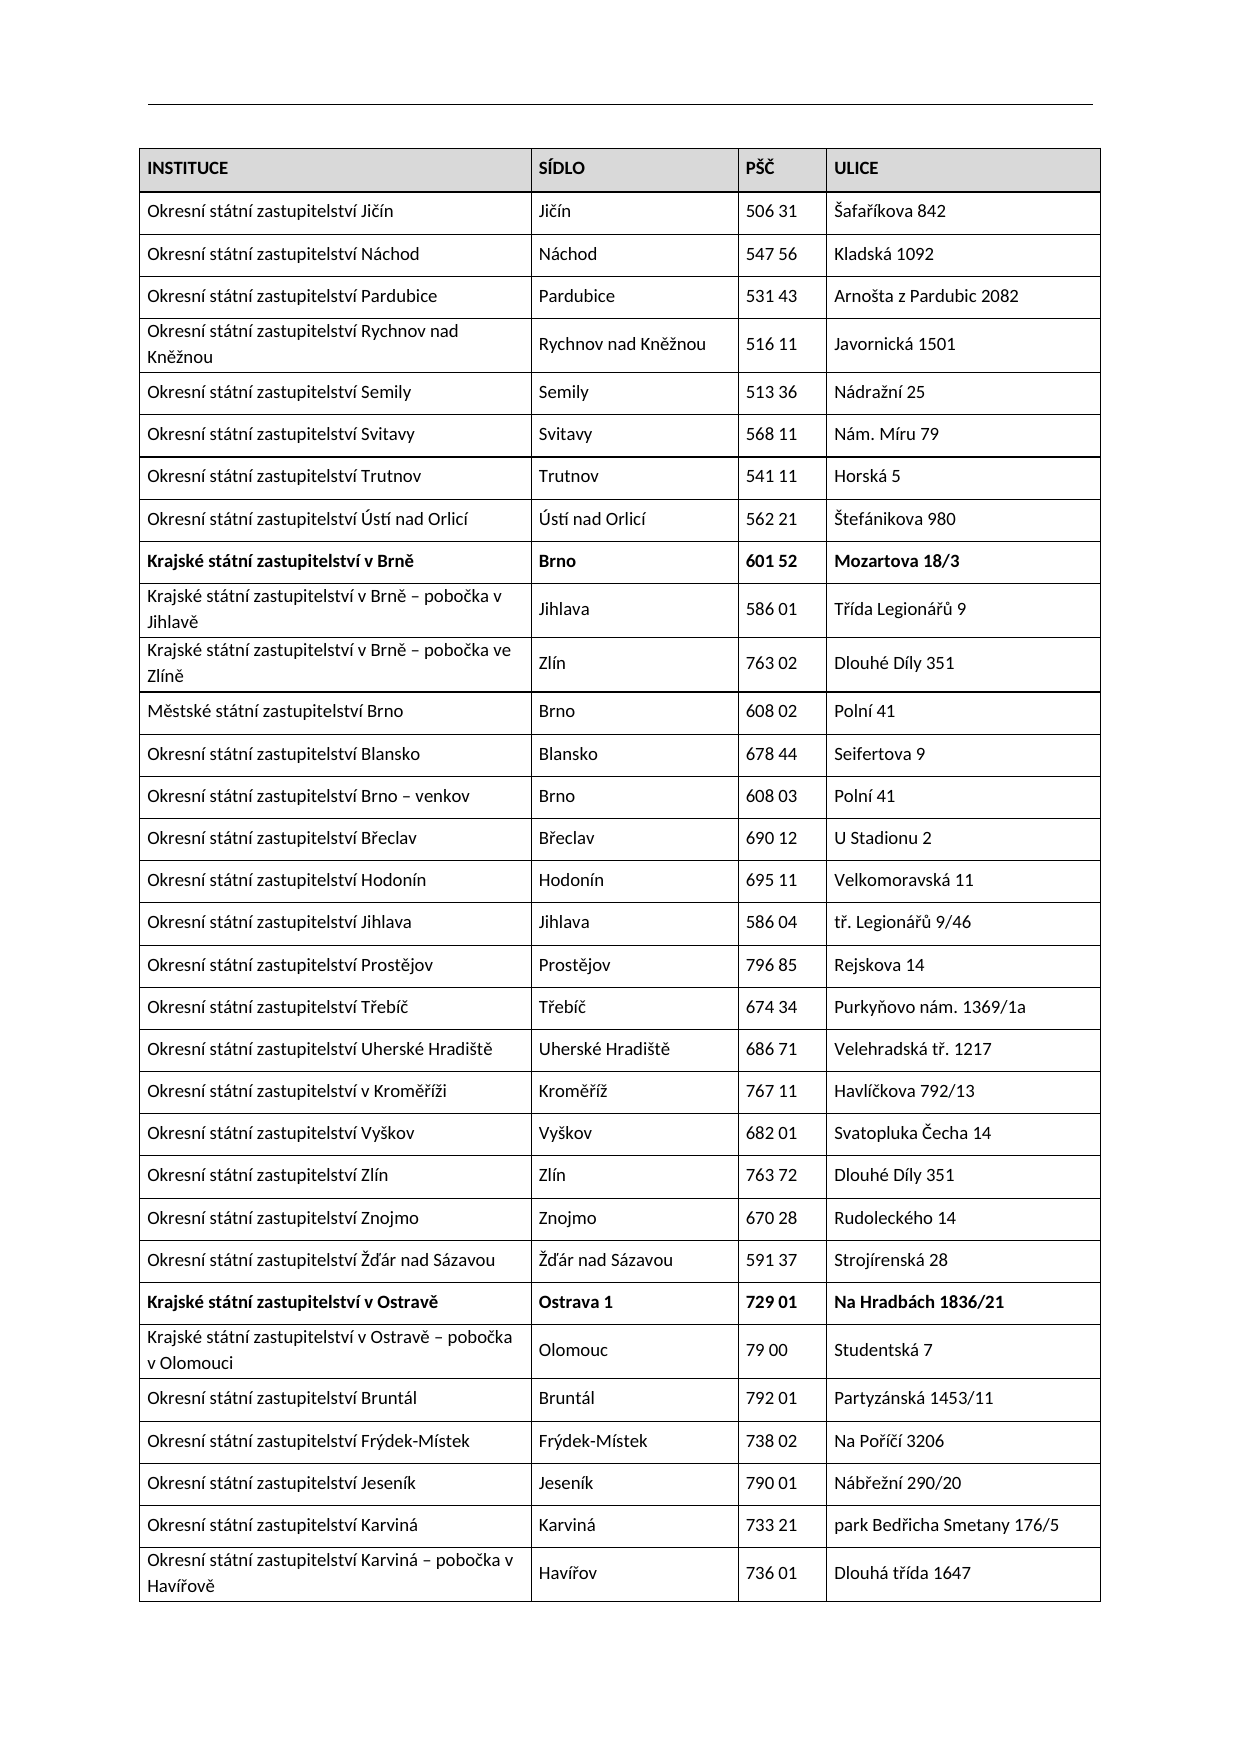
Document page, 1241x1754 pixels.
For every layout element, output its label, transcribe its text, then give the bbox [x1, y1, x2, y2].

table_cell Vyškov [532, 1114, 738, 1155]
table_cell 790 01 [739, 1464, 826, 1505]
table_cell Hodonín [532, 861, 738, 902]
table_cell Okresní státní zastupitelství Svitavy [140, 415, 531, 456]
table_cell Brno [532, 693, 738, 733]
table_cell Okresní státní zastupitelství Jihlava [140, 903, 531, 944]
table_cell Pardubice [532, 277, 738, 318]
table_cell Jičín [532, 193, 738, 233]
table_cell Na Hradbách 1836/21 [827, 1283, 1100, 1324]
table_cell Rudoleckého 14 [827, 1199, 1100, 1240]
table_cell Znojmo [532, 1199, 738, 1240]
table_cell Semily [532, 373, 738, 414]
table_cell Zlín [532, 638, 738, 691]
table_cell 506 31 [739, 193, 826, 233]
table_cell 601 52 [739, 542, 826, 583]
table_cell Seifertova 9 [827, 735, 1100, 776]
table_cell 767 11 [739, 1072, 826, 1113]
table_cell Svitavy [532, 415, 738, 456]
table_cell 670 28 [739, 1199, 826, 1240]
table_cell Okresní státní zastupitelství Semily [140, 373, 531, 414]
table_cell Okresní státní zastupitelství Blansko [140, 735, 531, 776]
table_cell Strojírenská 28 [827, 1241, 1100, 1282]
table_cell Jeseník [532, 1464, 738, 1505]
table_cell 586 01 [739, 584, 826, 637]
table_cell Velehradská tř. 1217 [827, 1030, 1100, 1071]
table_cell 686 71 [739, 1030, 826, 1071]
table_cell 516 11 [739, 319, 826, 372]
table_cell Okresní státní zastupitelství Karviná [140, 1506, 531, 1547]
table_cell 591 37 [739, 1241, 826, 1282]
table_cell Havířov [532, 1548, 738, 1601]
table_cell Polní 41 [827, 693, 1100, 733]
table_cell Okresní státní zastupitelství Brno – venkov [140, 777, 531, 818]
table_cell Nábřežní 290/20 [827, 1464, 1100, 1505]
table_cell Štefánikova 980 [827, 500, 1100, 541]
table_cell Dlouhé Díly 351 [827, 1156, 1100, 1198]
table_cell Ostrava 1 [532, 1283, 738, 1324]
table_header PŠČ [739, 149, 826, 191]
table_cell park Bedřicha Smetany 176/5 [827, 1506, 1100, 1547]
table_cell Brno [532, 542, 738, 583]
table_cell 513 36 [739, 373, 826, 414]
table_cell 541 11 [739, 458, 826, 499]
table_cell Krajské státní zastupitelství v Ostravě – pobočka v Olomouci [140, 1325, 531, 1378]
table_cell Okresní státní zastupitelství Bruntál [140, 1379, 531, 1421]
table_cell 562 21 [739, 500, 826, 541]
table_cell Okresní státní zastupitelství Karviná – pobočka v Havířově [140, 1548, 531, 1601]
table_cell Okresní státní zastupitelství Frýdek-Místek [140, 1422, 531, 1463]
table_cell Krajské státní zastupitelství v Brně – pobočka ve Zlíně [140, 638, 531, 691]
table_cell Brno [532, 777, 738, 818]
table_cell 796 85 [739, 946, 826, 987]
table_cell Okresní státní zastupitelství Jičín [140, 193, 531, 233]
table_cell Javornická 1501 [827, 319, 1100, 372]
table_cell 586 04 [739, 903, 826, 944]
table_cell Bruntál [532, 1379, 738, 1421]
table_cell Okresní státní zastupitelství Pardubice [140, 277, 531, 318]
table_cell Nám. Míru 79 [827, 415, 1100, 456]
table_cell 674 34 [739, 988, 826, 1029]
table_cell Okresní státní zastupitelství Trutnov [140, 458, 531, 499]
table_cell Arnošta z Pardubic 2082 [827, 277, 1100, 318]
table_cell Purkyňovo nám. 1369/1a [827, 988, 1100, 1029]
table_cell Náchod [532, 235, 738, 276]
table_cell tř. Legionářů 9/46 [827, 903, 1100, 944]
table_cell 695 11 [739, 861, 826, 902]
table_cell Třída Legionářů 9 [827, 584, 1100, 637]
table_cell Jihlava [532, 903, 738, 944]
table_cell 608 02 [739, 693, 826, 733]
table_cell 763 72 [739, 1156, 826, 1198]
table_cell Okresní státní zastupitelství Uherské Hradiště [140, 1030, 531, 1071]
table_cell 736 01 [739, 1548, 826, 1601]
table_cell Šafaříkova 842 [827, 193, 1100, 233]
table_cell Okresní státní zastupitelství Vyškov [140, 1114, 531, 1155]
table_cell Okresní státní zastupitelství Třebíč [140, 988, 531, 1029]
table_cell Havlíčkova 792/13 [827, 1072, 1100, 1113]
table_cell Okresní státní zastupitelství Břeclav [140, 819, 531, 860]
table_header ULICE [827, 149, 1100, 191]
table_cell 531 43 [739, 277, 826, 318]
table_cell Rejskova 14 [827, 946, 1100, 987]
table_cell Uherské Hradiště [532, 1030, 738, 1071]
table_cell Krajské státní zastupitelství v Brně [140, 542, 531, 583]
table_cell Na Poříčí 3206 [827, 1422, 1100, 1463]
table_cell Okresní státní zastupitelství Prostějov [140, 946, 531, 987]
table_cell Zlín [532, 1156, 738, 1198]
table_cell Horská 5 [827, 458, 1100, 499]
table_cell Dlouhá třída 1647 [827, 1548, 1100, 1601]
table_cell Trutnov [532, 458, 738, 499]
table_cell 738 02 [739, 1422, 826, 1463]
table_cell 547 56 [739, 235, 826, 276]
table_cell Blansko [532, 735, 738, 776]
table_cell 678 44 [739, 735, 826, 776]
table_cell Okresní státní zastupitelství Zlín [140, 1156, 531, 1198]
table_cell Dlouhé Díly 351 [827, 638, 1100, 691]
table_cell 608 03 [739, 777, 826, 818]
table_cell Okresní státní zastupitelství Žďár nad Sázavou [140, 1241, 531, 1282]
table_cell Polní 41 [827, 777, 1100, 818]
table_cell 792 01 [739, 1379, 826, 1421]
table_cell Břeclav [532, 819, 738, 860]
table_cell Krajské státní zastupitelství v Ostravě [140, 1283, 531, 1324]
table_cell Okresní státní zastupitelství Jeseník [140, 1464, 531, 1505]
table_cell Okresní státní zastupitelství Znojmo [140, 1199, 531, 1240]
table_cell Žďár nad Sázavou [532, 1241, 738, 1282]
table_cell 79 00 [739, 1325, 826, 1378]
table_cell Okresní státní zastupitelství Hodonín [140, 861, 531, 902]
table_cell 729 01 [739, 1283, 826, 1324]
table_cell Studentská 7 [827, 1325, 1100, 1378]
table_cell Kroměříž [532, 1072, 738, 1113]
table_cell Třebíč [532, 988, 738, 1029]
table_cell Nádražní 25 [827, 373, 1100, 414]
table_cell Okresní státní zastupitelství Náchod [140, 235, 531, 276]
table_cell Ústí nad Orlicí [532, 500, 738, 541]
table_cell Olomouc [532, 1325, 738, 1378]
table_header INSTITUCE [140, 149, 531, 191]
table_cell Partyzánská 1453/11 [827, 1379, 1100, 1421]
table_cell Okresní státní zastupitelství Ústí nad Orlicí [140, 500, 531, 541]
table_cell 733 21 [739, 1506, 826, 1547]
table_cell 682 01 [739, 1114, 826, 1155]
table_cell Mozartova 18/3 [827, 542, 1100, 583]
table_cell Velkomoravská 11 [827, 861, 1100, 902]
table_cell Okresní státní zastupitelství Rychnov nad Kněžnou [140, 319, 531, 372]
table_cell Karviná [532, 1506, 738, 1547]
table_header SÍDLO [532, 149, 738, 191]
table_cell Kladská 1092 [827, 235, 1100, 276]
table_cell Krajské státní zastupitelství v Brně – pobočka v Jihlavě [140, 584, 531, 637]
table_cell 690 12 [739, 819, 826, 860]
table_cell 568 11 [739, 415, 826, 456]
table_cell Prostějov [532, 946, 738, 987]
table_cell Jihlava [532, 584, 738, 637]
table_cell 763 02 [739, 638, 826, 691]
table_cell U Stadionu 2 [827, 819, 1100, 860]
table_cell Svatopluka Čecha 14 [827, 1114, 1100, 1155]
table_cell Městské státní zastupitelství Brno [140, 693, 531, 733]
table_cell Okresní státní zastupitelství v Kroměříži [140, 1072, 531, 1113]
table_cell Frýdek-Místek [532, 1422, 738, 1463]
table_cell Rychnov nad Kněžnou [532, 319, 738, 372]
